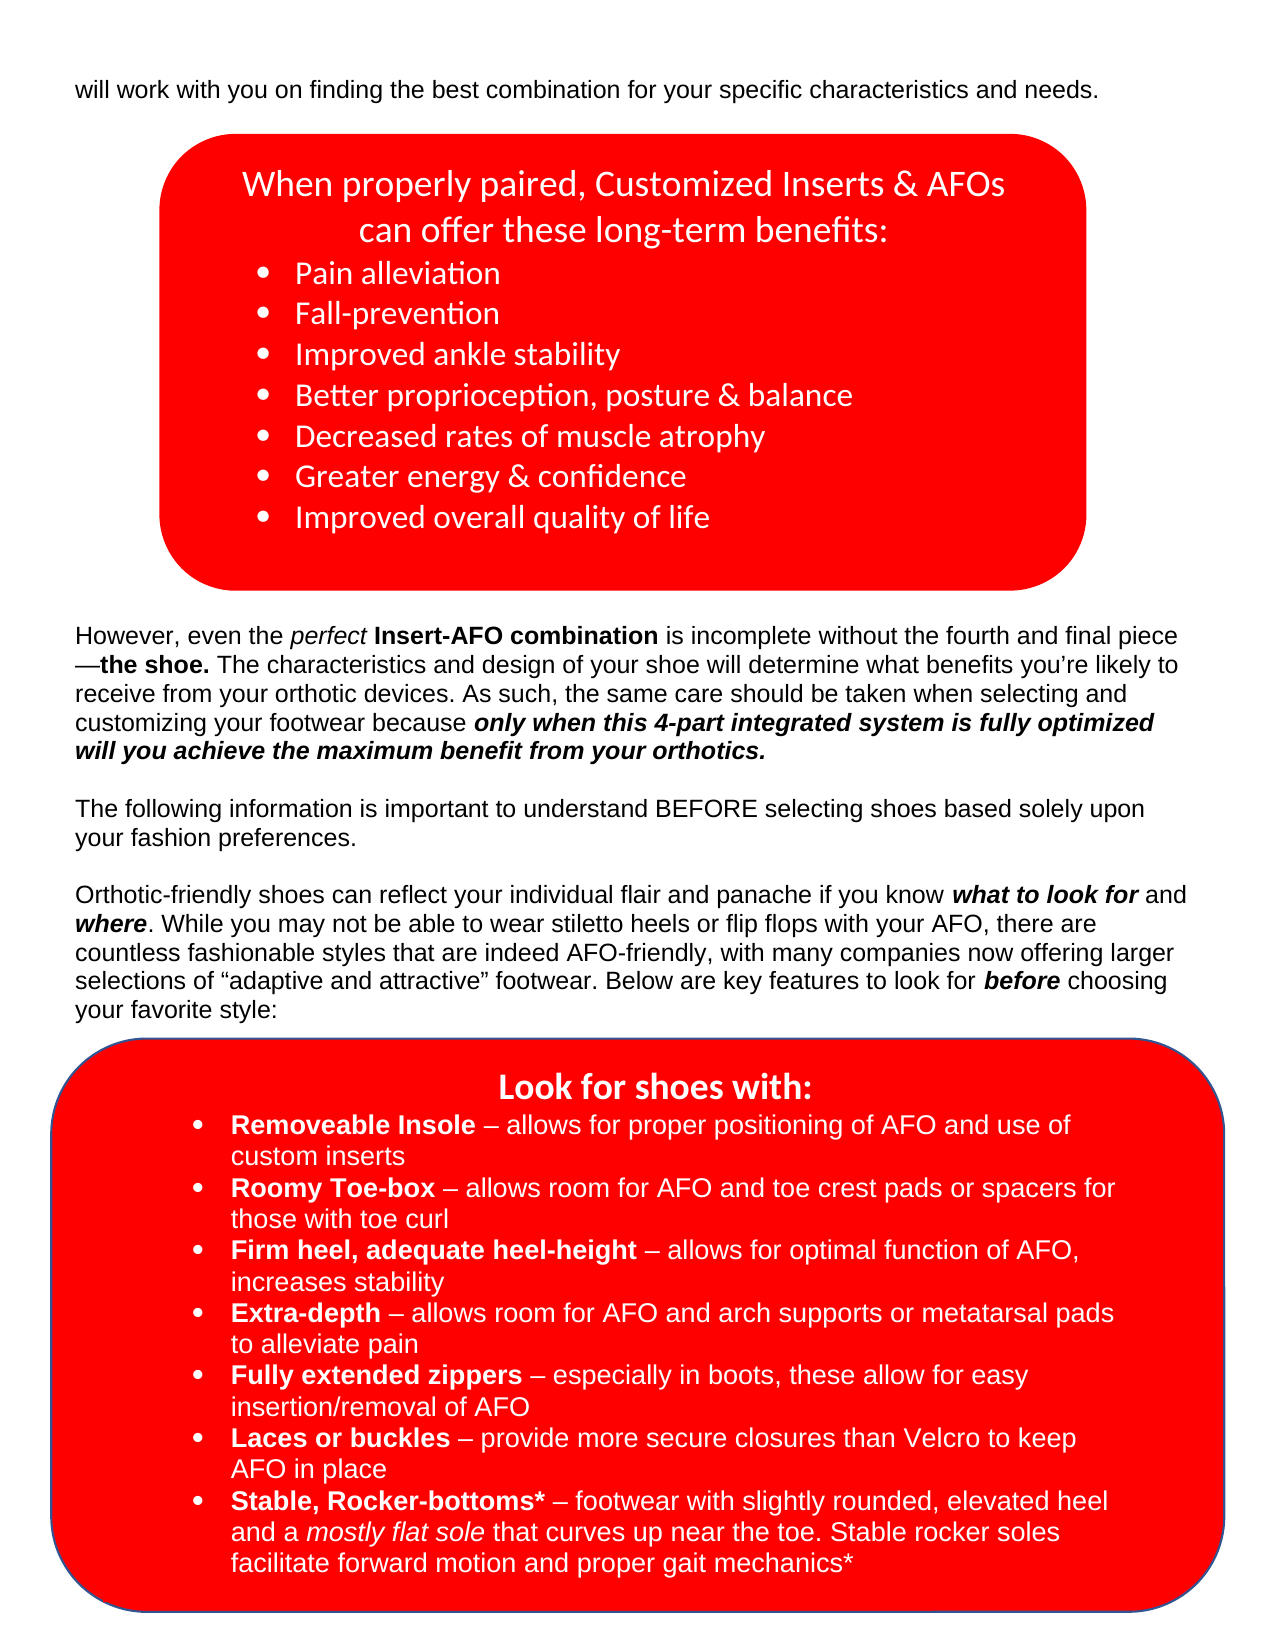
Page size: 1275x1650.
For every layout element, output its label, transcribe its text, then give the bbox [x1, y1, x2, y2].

text The following information is important to understand BEFORE selecting shoes based solely upon your fashion preferences. [75, 794, 1200, 851]
text However, even the perfect Insert-AFO combination is incomplete without the fourth and final piece—the shoe. The characteristics and design of your shoe will determine what benefits you’re likely to receive from your orthotic devices. As such, the same care should be taken when selecting and customizing your footwear because only when this 4-part integrated system is fully optimized will you achieve the maximum benefit from your orthotics. [75, 621, 1200, 765]
text Orthotic-friendly shoes can reflect your individual flair and panache if you know what to look for and where. While you may not be able to wear stiletto heels or flip flops with your AFO, there are countless fashionable styles that are indeed AFO-friendly, with many companies now offering larger selections of “adaptive and attractive” footwear. Below are key features to look for before choosing your favorite style: [75, 880, 1200, 1024]
text will work with you on finding the best combination for your specific characteristics and needs. [75, 75, 1200, 104]
